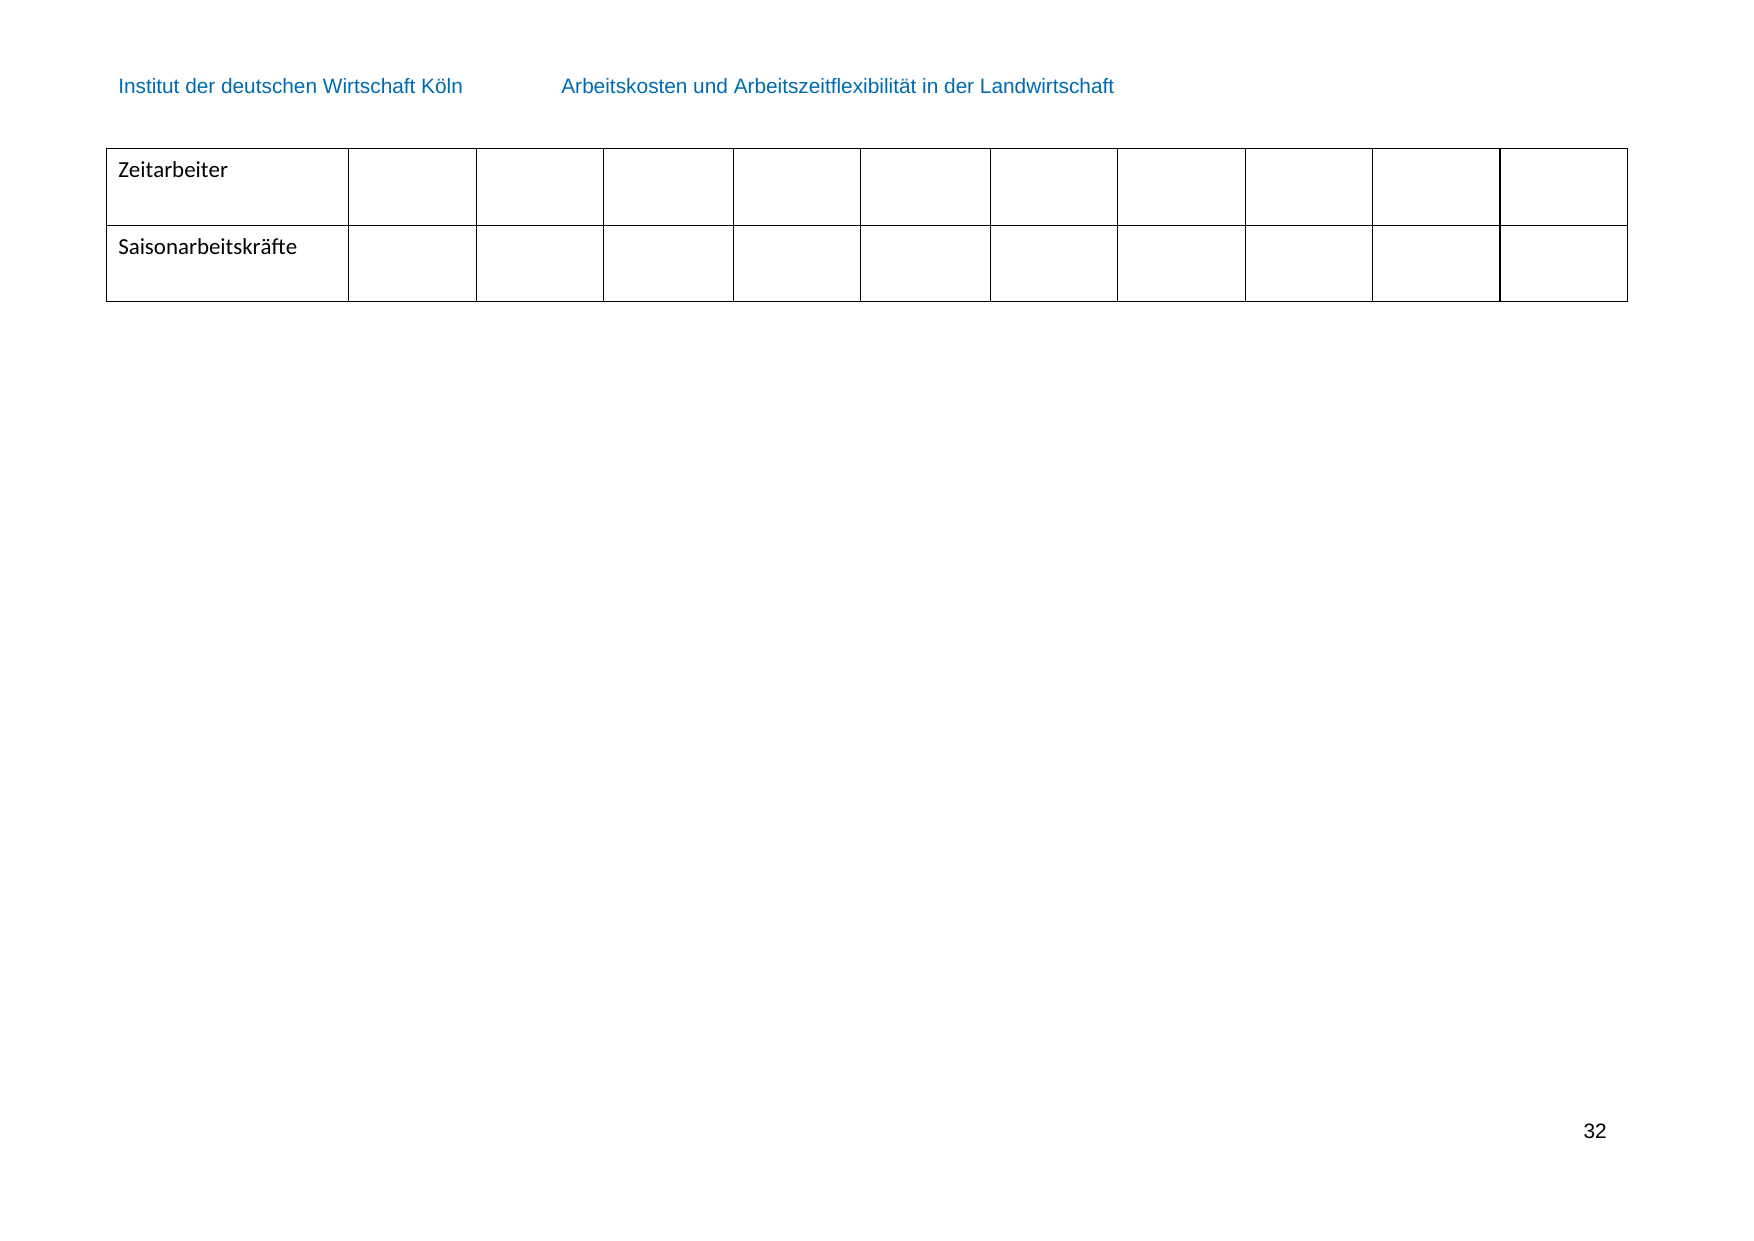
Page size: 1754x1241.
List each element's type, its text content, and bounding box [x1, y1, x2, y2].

table_cell [1373, 226, 1499, 301]
table_cell [991, 226, 1117, 301]
table_cell [1501, 149, 1627, 224]
table_cell Saisonarbeitskräfte [107, 226, 348, 301]
table_cell [1501, 226, 1627, 301]
table_cell [1246, 226, 1372, 301]
table_cell [1118, 226, 1245, 301]
table_cell [1246, 149, 1372, 224]
table_cell [477, 226, 603, 301]
table_cell [861, 226, 990, 301]
table_cell [604, 149, 733, 224]
table_cell [734, 149, 860, 224]
table_cell [1373, 149, 1499, 224]
table_cell [604, 226, 733, 301]
table_cell Zeitarbeiter [107, 149, 348, 224]
table_cell [349, 149, 476, 224]
table_cell [349, 226, 476, 301]
table_cell [861, 149, 990, 224]
table_cell [991, 149, 1117, 224]
table_cell [477, 149, 603, 224]
table_cell [1118, 149, 1245, 224]
table_cell [734, 226, 860, 301]
